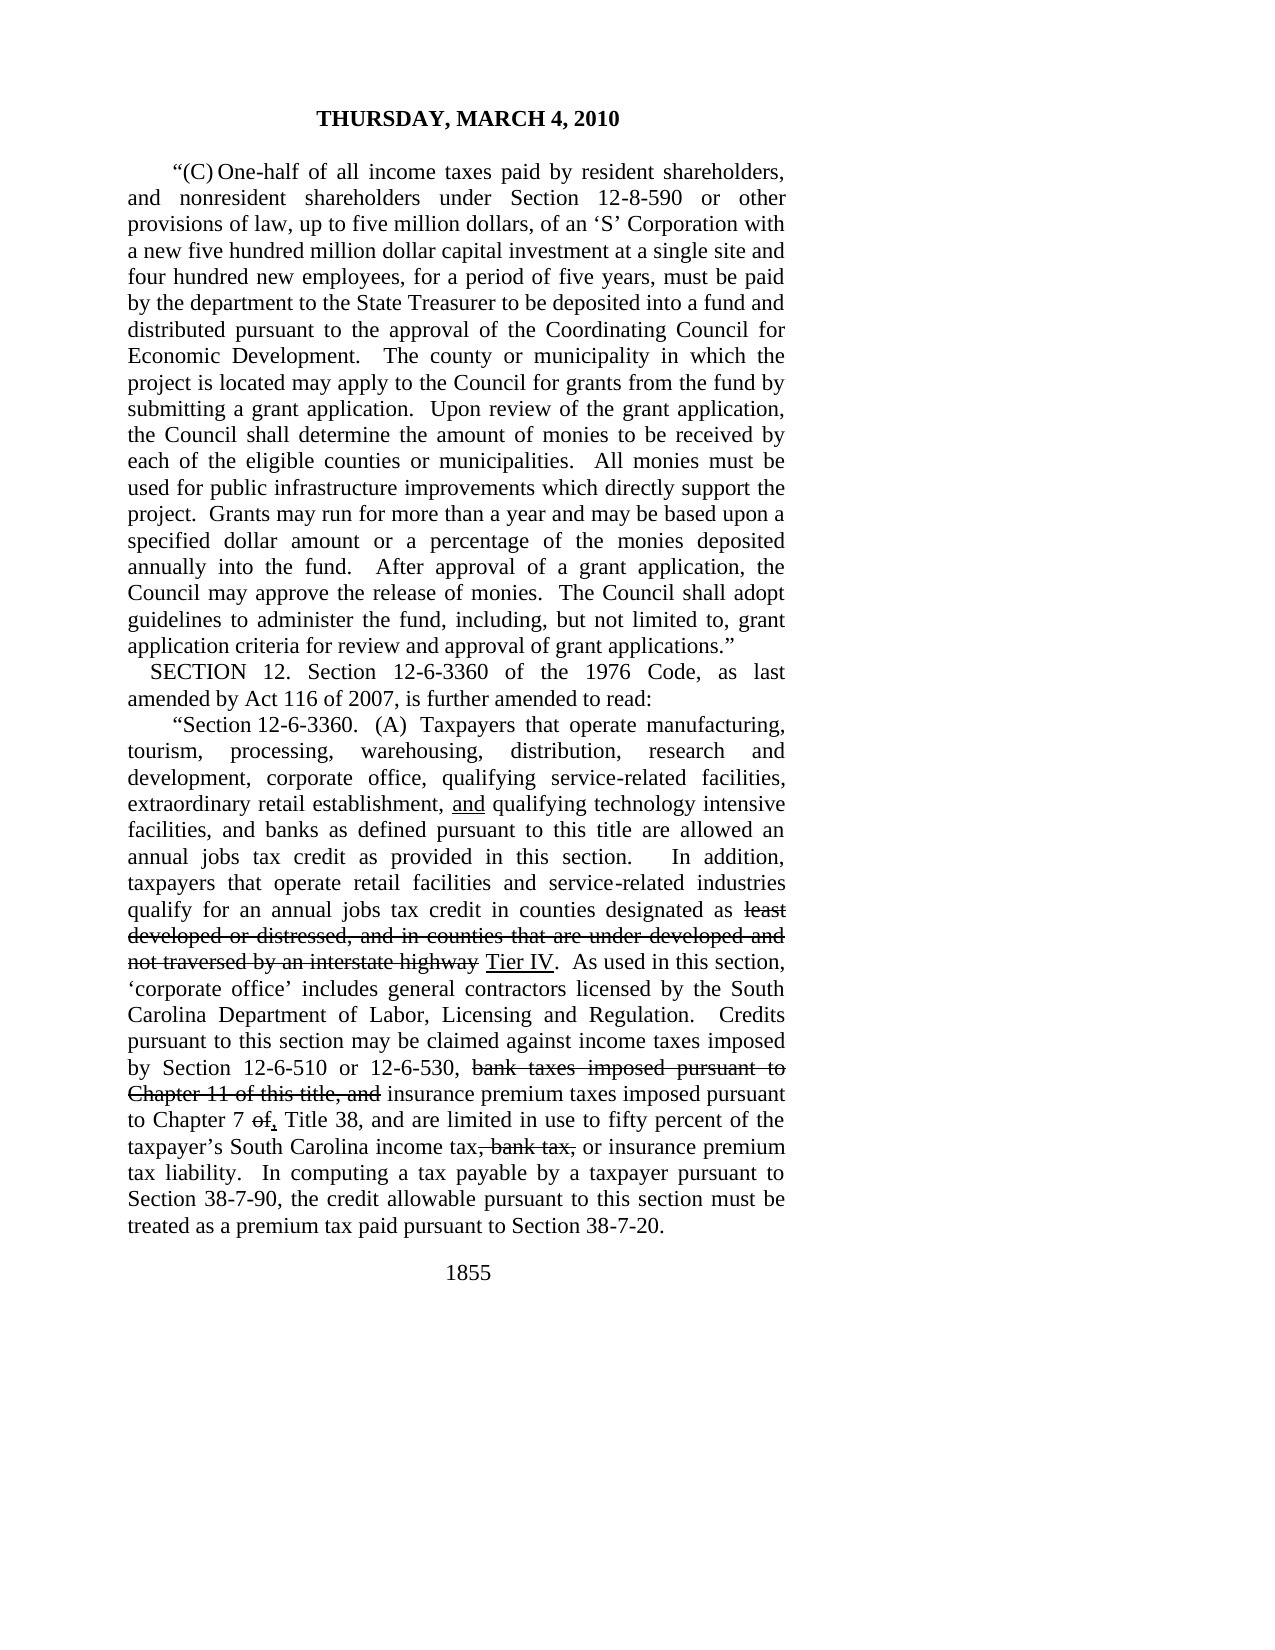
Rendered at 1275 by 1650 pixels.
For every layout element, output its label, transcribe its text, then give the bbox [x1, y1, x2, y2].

text SECTION 12. Section 12-6-3360 of the 1976 Code, as last amended by Act 116 of 2007, is further amended to read: [127, 658, 786, 711]
text “Section 12-6-3360. (A) Taxpayers that operate manufacturing, tourism, processing, warehousing, distribution, research and development, corporate office, qualifying service-related facilities, extraordinary retail establishment, and qualifying technology intensive facilities, and banks as defined pursuant to this title are allowed an annual jobs tax credit as provided in this section. In addition, taxpayers that operate retail facilities and service-related industries qualify for an annual jobs tax credit in counties designated as least developed or distressed, and in counties that are under developed and not traversed by an interstate highway Tier IV. As used in this section, ‘corporate office’ includes general contractors licensed by the South Carolina Department of Labor, Licensing and Regulation. Credits pursuant to this section may be claimed against income taxes imposed by Section 12-6-510 or 12-6-530, bank taxes imposed pursuant to Chapter 11 of this title, and insurance premium taxes imposed pursuant to Chapter 7 of, Title 38, and are limited in use to fifty percent of the taxpayer’s South Carolina income tax, bank tax, or insurance premium tax liability. In computing a tax payable by a taxpayer pursuant to Section 38-7-90, the credit allowable pursuant to this section must be treated as a premium tax paid pursuant to Section 38-7-20. [127, 711, 786, 1238]
text “(C) One-half of all income taxes paid by resident shareholders, and nonresident shareholders under Section 12-8-590 or other provisions of law, up to five million dollars, of an ‘S’ Corporation with a new five hundred million dollar capital investment at a single site and four hundred new employees, for a period of five years, must be paid by the department to the State Treasurer to be deposited into a fund and distributed pursuant to the approval of the Coordinating Council for Economic Development. The county or municipality in which the project is located may apply to the Council for grants from the fund by submitting a grant application. Upon review of the grant application, the Council shall determine the amount of monies to be received by each of the eligible counties or municipalities. All monies must be used for public infrastructure improvements which directly support the project. Grants may run for more than a year and may be based upon a specified dollar amount or a percentage of the monies deposited annually into the fund. After approval of a grant application, the Council may approve the release of monies. The Council shall adopt guidelines to administer the fund, including, but not limited to, grant application criteria for review and approval of grant applications.” [127, 158, 786, 658]
